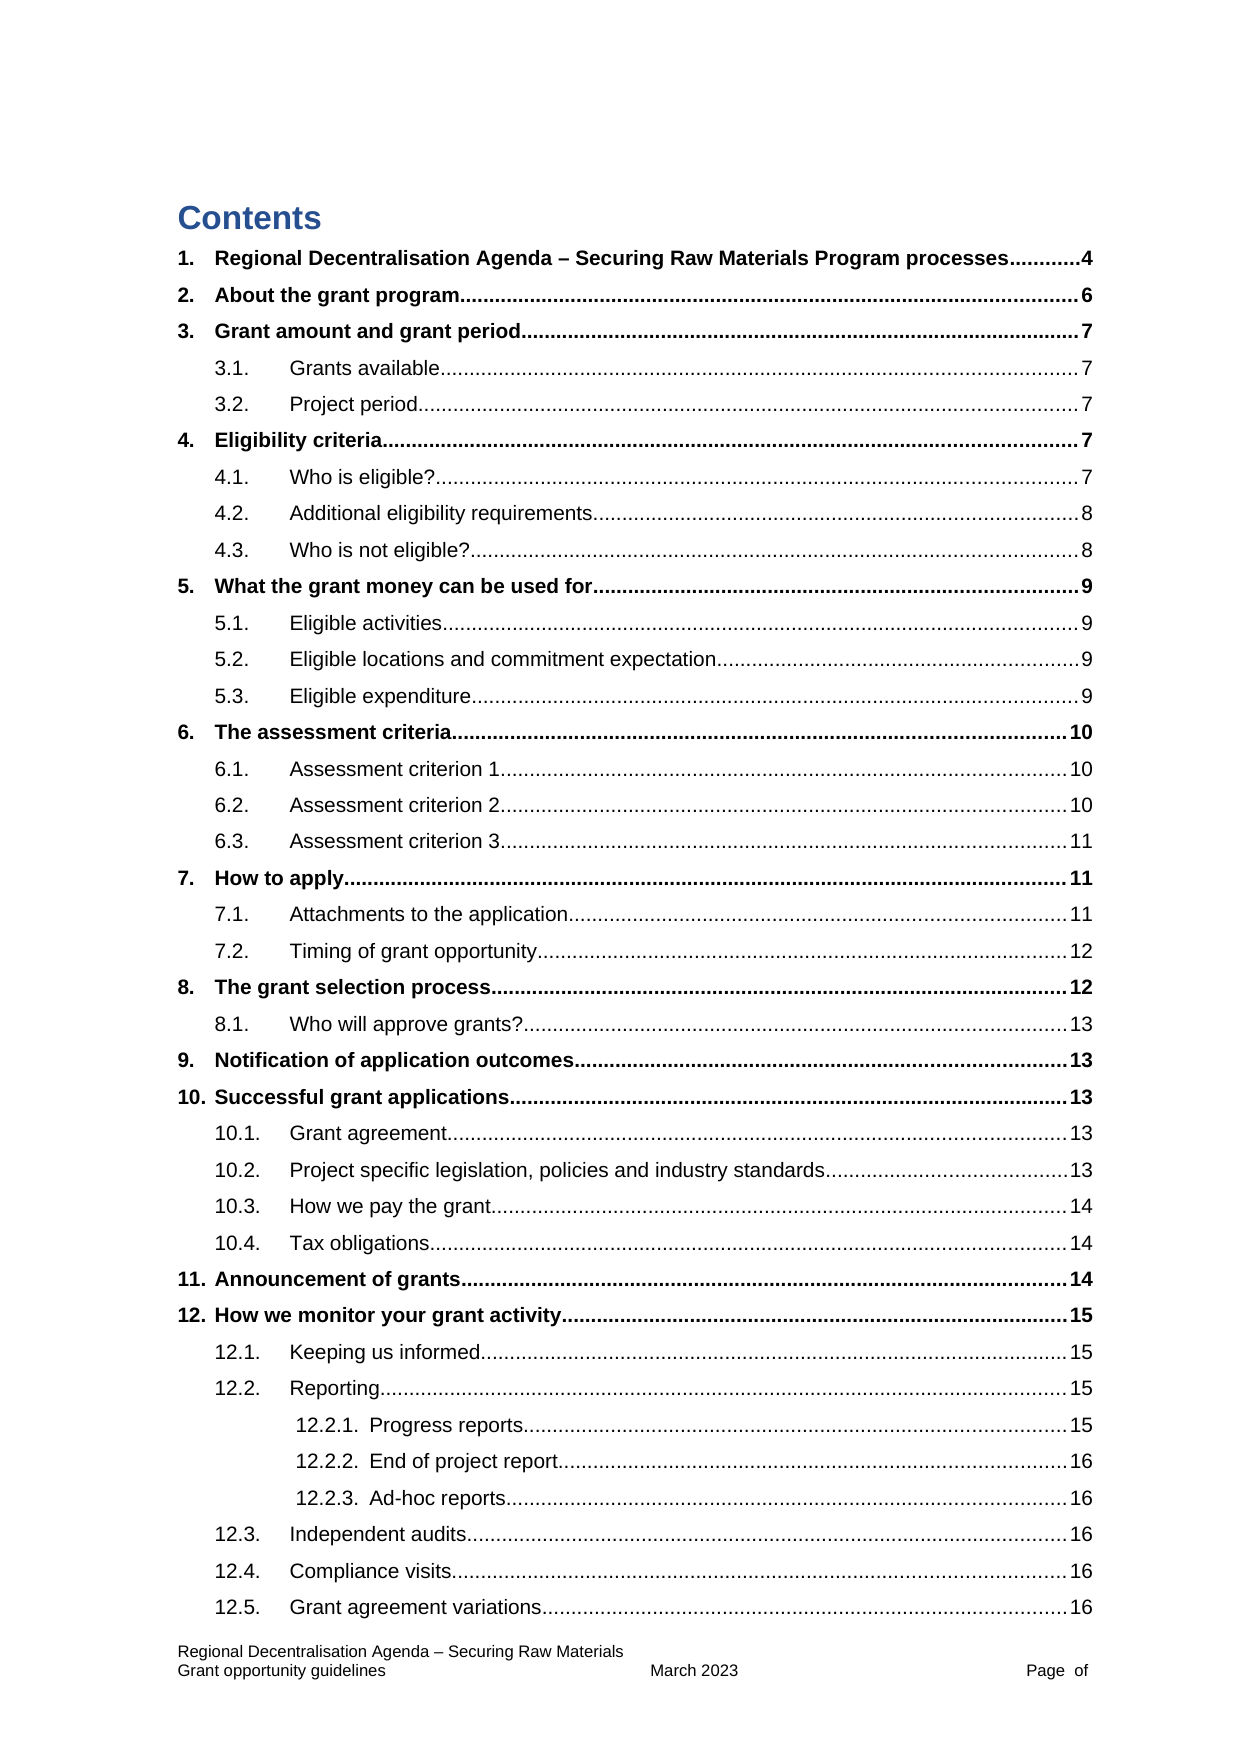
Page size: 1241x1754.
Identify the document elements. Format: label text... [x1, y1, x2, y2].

text 6.1. Assessment criterion 1 10 [214, 756, 1092, 780]
text 4. Eligibility criteria 7 [177, 428, 1092, 452]
text 10.3. How we pay the grant 14 [214, 1194, 1092, 1218]
text 12.2. Reporting 15 [214, 1376, 1092, 1400]
text 12.2.1. Progress reports 15 [295, 1413, 1092, 1437]
text 3. Grant amount and grant period 7 [177, 319, 1092, 343]
text 5.1. Eligible activities 9 [214, 611, 1092, 634]
text 6.2. Assessment criterion 2 10 [214, 793, 1092, 817]
text 11. Announcement of grants 14 [177, 1267, 1092, 1291]
text 7. How to apply 11 [177, 866, 1092, 890]
text 4.2. Additional eligibility requirements 8 [214, 501, 1092, 525]
text 12.3. Independent audits 16 [214, 1522, 1092, 1546]
text 3.2. Project period 7 [214, 392, 1092, 416]
text 6.3. Assessment criterion 3 11 [214, 829, 1092, 853]
text 6. The assessment criteria 10 [177, 720, 1092, 744]
text 12.4. Compliance visits 16 [214, 1558, 1092, 1582]
text 9. Notification of application outcomes 13 [177, 1048, 1092, 1072]
text 10. Successful grant applications 13 [177, 1084, 1092, 1108]
text 5. What the grant money can be used for 9 [177, 574, 1092, 598]
text 10.1. Grant agreement 13 [214, 1121, 1092, 1145]
text 3.1. Grants available 7 [214, 355, 1092, 379]
text 4.1. Who is eligible? 7 [214, 465, 1092, 489]
text 12.1. Keeping us informed 15 [214, 1340, 1092, 1364]
text 12.2.3. Ad-hoc reports 16 [295, 1486, 1092, 1509]
text 8. The grant selection process 12 [177, 975, 1092, 999]
text 12. How we monitor your grant activity 15 [177, 1303, 1092, 1327]
text 7.2. Timing of grant opportunity 12 [214, 939, 1092, 963]
text 4.3. Who is not eligible? 8 [214, 538, 1092, 562]
text 12.5. Grant agreement variations 16 [214, 1595, 1092, 1619]
text 5.3. Eligible expenditure 9 [214, 683, 1092, 707]
text 10.2. Project specific legislation, policies and industry standards 13 [214, 1157, 1092, 1181]
text 12.2.2. End of project report 16 [295, 1449, 1092, 1473]
subtitle Contents [177, 198, 1092, 236]
text 7.1. Attachments to the application 11 [214, 902, 1092, 926]
text 2. About the grant program 6 [177, 282, 1092, 306]
text 5.2. Eligible locations and commitment expectation 9 [214, 647, 1092, 671]
text 1. Regional Decentralisation Agenda – Securing Raw Materials Program processes 4 [177, 246, 1092, 270]
text 8.1. Who will approve grants? 13 [214, 1012, 1092, 1036]
text 10.4. Tax obligations 14 [214, 1230, 1092, 1254]
